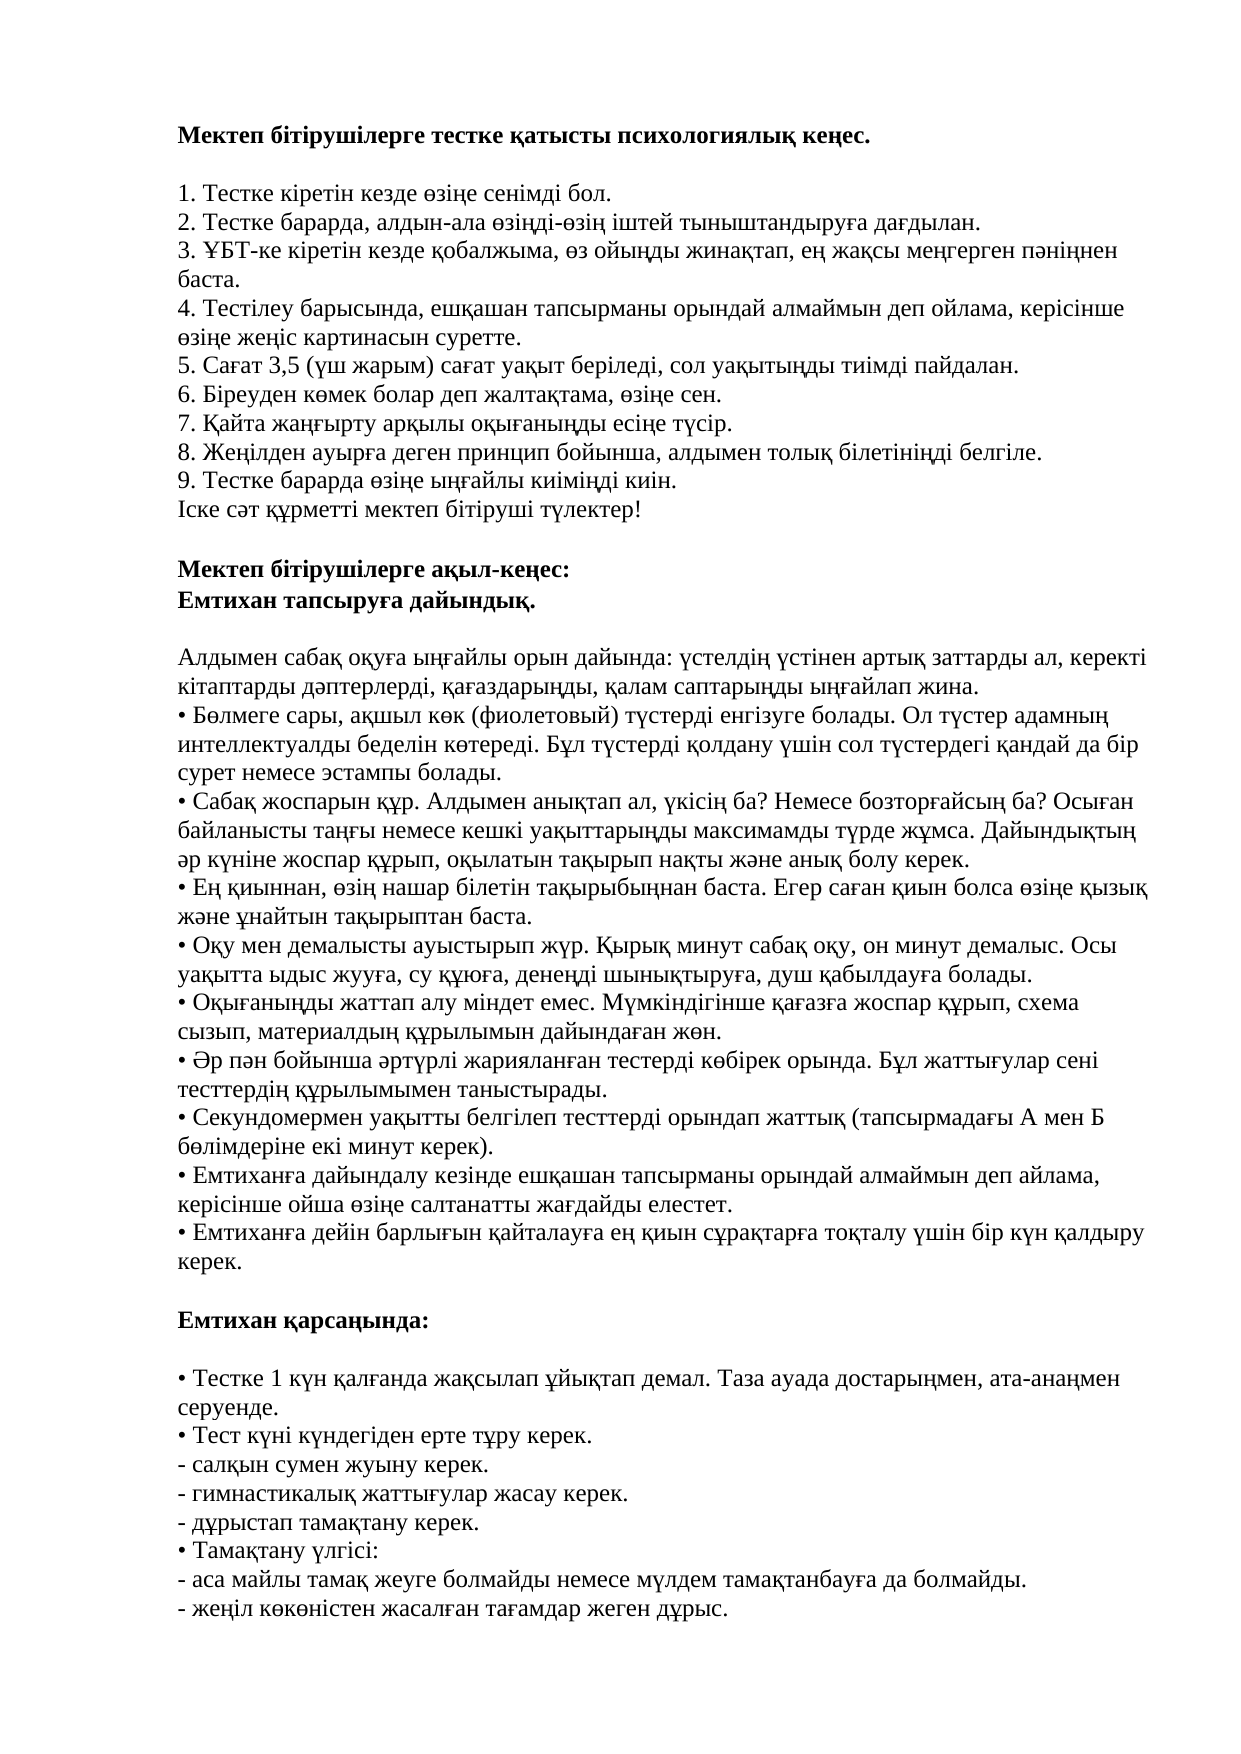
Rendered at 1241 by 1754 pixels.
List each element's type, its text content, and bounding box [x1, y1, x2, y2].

text Мектеп бітірушілерге ақыл-кеңес: Емтихан тапсыруға дайындық. [177, 551, 1152, 614]
text 1. Тестке кіретін кезде өзіңе сенімді бол. 2. Тестке барарда, алдын-ала өзіңді-өзің іштей тыныштандыруға дағдылан. 3. ҰБТ-ке кіретін кезде қобалжыма, өз ойыңды жинақтап, ең жақсы меңгерген пәніңнен баста. 4. Тестілеу барысында, ешқашан тапсырманы орындай алмаймын деп ойлама, керісінше өзіңе жеңіс картинасын суретте. 5. Сағат 3,5 (үш жарым) сағат уақыт беріледі, сол уақытыңды тиімді пайдалан. 6. Біреуден көмек болар деп жалтақтама, өзіңе сен. 7. Қайта жаңғырту арқылы оқығаныңды есіңе түсір. 8. Жеңілден ауырға деген принцип бойынша, алдымен толық білетініңді белгіле. 9. Тестке барарда өзіңе ыңғайлы киіміңді киін. Іске сәт құрметті мектеп бітіруші түлектер! [177, 149, 1152, 551]
text Мектеп бітірушілерге тестке қатысты психологиялық кеңес. [177, 118, 1152, 149]
text Алдымен сабақ оқуға ыңғайлы орын дайында: үстелдің үстінен артық заттарды ал, керекті кітаптарды дәптерлерді, қағаздарыңды, қалам саптарыңды ыңғайлап жина. • Бөлмеге сары, ақшыл көк (фиолетовый) түстерді енгізуге болады. Ол түстер адамның интеллектуалды беделін көтереді. Бұл түстерді қолдану үшін сол түстердегі қандай да бір сурет немесе эстампы болады. • Сабақ жоспарын құр. Алдымен анықтап ал, үкісің ба? Немесе бозторғайсың ба? Осыған байланысты таңғы немесе кешкі уақыттарыңды максимамды түрде жұмса. Дайындықтың әр күніне жоспар құрып, оқылатын тақырып нақты және анық болу керек. • Ең қиыннан, өзің нашар білетін тақырыбыңнан баста. Егер саған қиын болса өзіңе қызық және ұнайтын тақырыптан баста. • Оқу мен демалысты ауыстырып жүр. Қырық минут сабақ оқу, он минут демалыс. Осы уақытта ыдыс жууға, су құюға, денеңді шынықтыруға, душ қабылдауға болады. • Оқығаныңды жаттап алу міндет емес. Мүмкіндігінше қағазға жоспар құрып, схема сызып, материалдың құрылымын дайындаған жөн. • Әр пән бойынша әртүрлі жарияланған тестерді көбірек орында. Бұл жаттығулар сені тесттердің құрылымымен таныстырады. • Секундомермен уақытты белгілеп тесттерді орындап жаттық (тапсырмадағы А мен Б бөлімдеріне екі минут керек). • Емтиханға дайындалу кезінде ешқашан тапсырманы орындай алмаймын деп айлама, керісінше ойша өзіңе салтанатты жағдайды елестет. • Емтиханға дейін барлығын қайталауға ең қиын сұрақтарға тоқталу үшін бір күн қалдыру керек. [177, 614, 1152, 1303]
text Емтихан қарсаңында: [177, 1303, 1152, 1334]
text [177, 1334, 1152, 1622]
